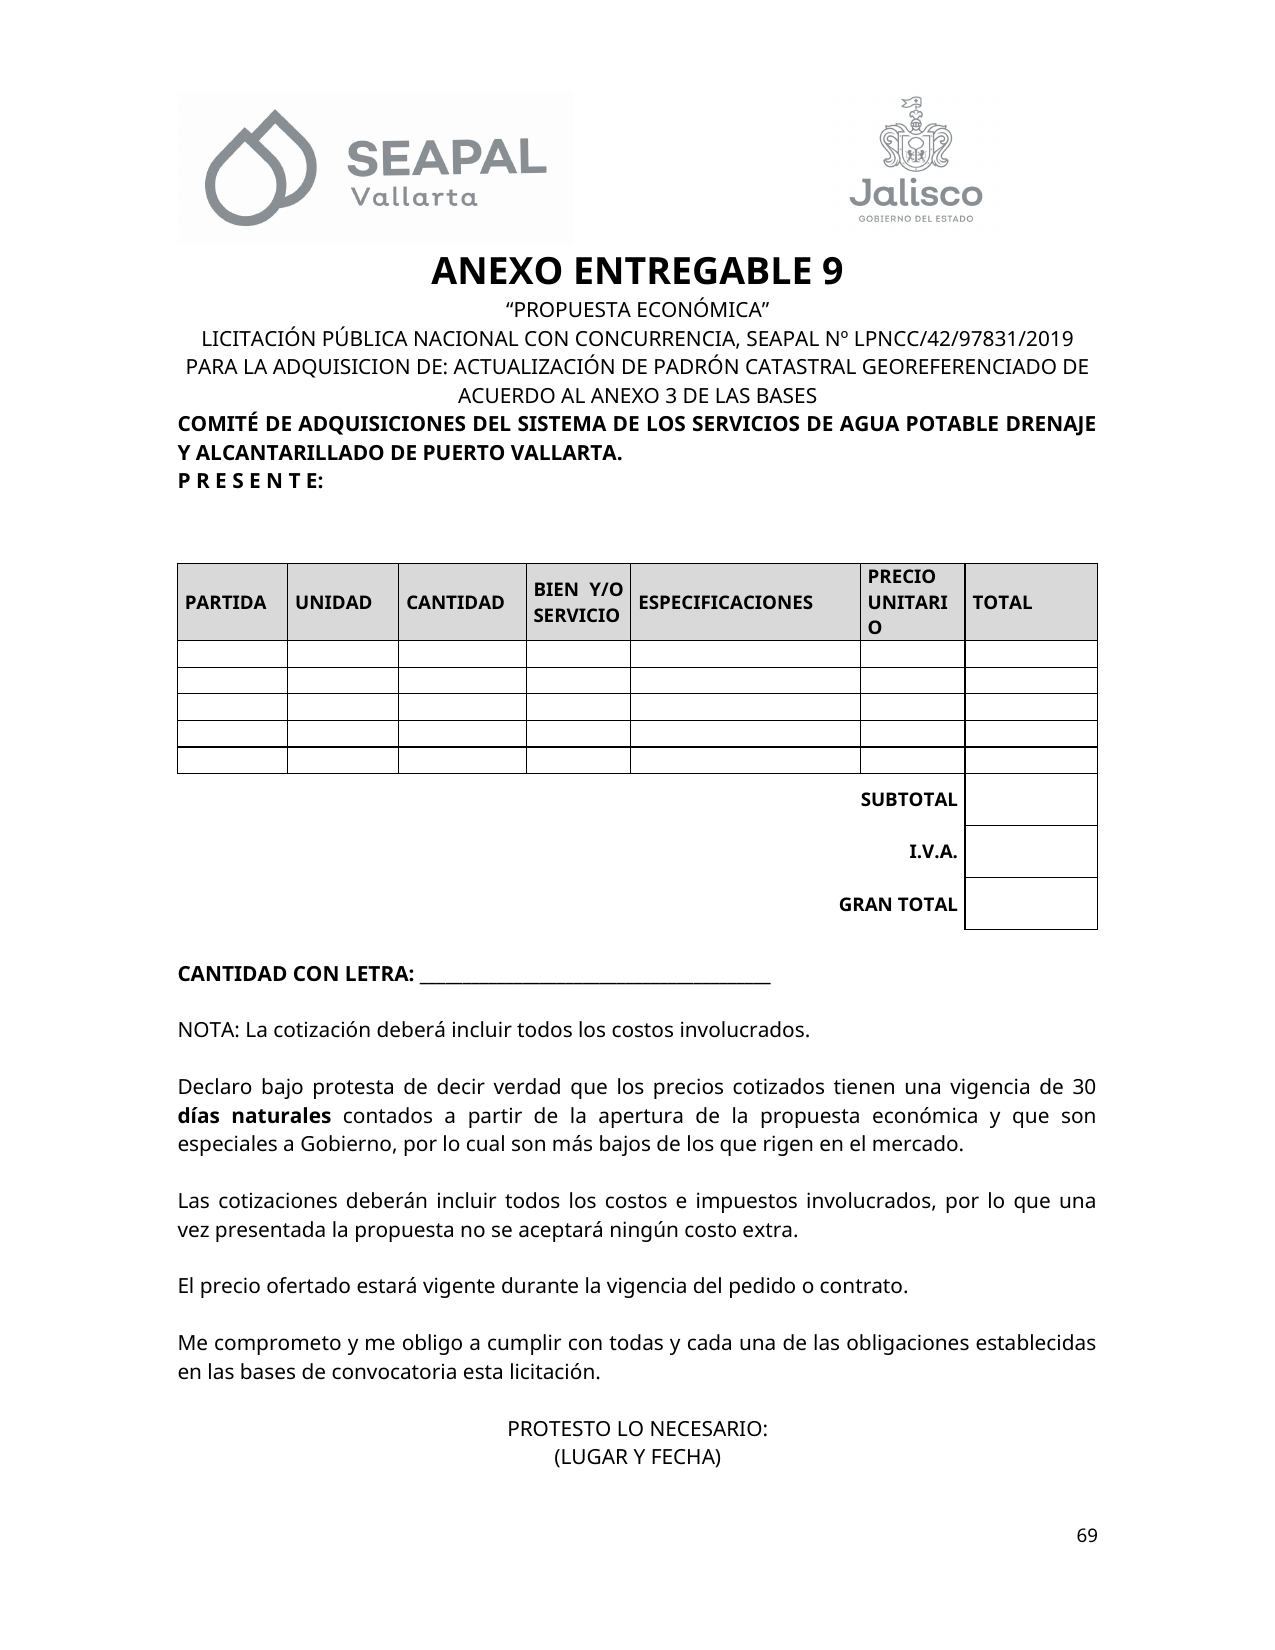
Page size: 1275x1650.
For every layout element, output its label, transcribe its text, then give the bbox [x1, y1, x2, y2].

table_cell [861, 641, 964, 667]
table_cell [178, 694, 287, 720]
table_cell I.V.A. [177, 825, 964, 877]
text Declaro bajo protesta de decir verdad que los precios cotizados tienen una vigencia de 30 días naturales contados a partir de la apertura de la propuesta económica y que son especiales a Gobierno, por lo cual son más bajos de los que rigen en el mercado. [177, 1072, 1098, 1158]
text ANEXO ENTREGABLE 9 [177, 244, 1098, 295]
table_header Partida [178, 564, 287, 640]
table_cell [631, 721, 860, 746]
text LICITACIÓN PÚBLICA NACIONAL CON CONCURRENCIA, SEAPAL Nº LPNCC/42/97831/2019 PARA LA ADQUISICION DE: ACTUALIZACIÓN DE PADRÓN CATASTRAL GEOREFERENCIADO DE ACUERDO AL ANEXO 3 DE LAS BASES [177, 324, 1098, 409]
table_cell [631, 641, 860, 667]
table_cell [631, 748, 860, 773]
table_cell [399, 668, 526, 693]
table_header precio uNITARIO [861, 564, 964, 640]
table_header Cantidad [399, 564, 526, 640]
picture [177, 91, 574, 245]
table_cell [966, 878, 1097, 929]
table_cell [288, 721, 398, 746]
table_cell [288, 694, 398, 720]
text Las cotizaciones deberán incluir todos los costos e impuestos involucrados, por lo que una vez presentada la propuesta no se aceptará ningún costo extra. [177, 1186, 1098, 1243]
table_cell [966, 748, 1097, 773]
table_cell [631, 668, 860, 693]
table_cell [288, 668, 398, 693]
text PROTESTO LO NECESARIO: [177, 1414, 1098, 1442]
picture [817, 73, 1015, 245]
table_cell [527, 641, 630, 667]
table_cell [966, 641, 1097, 667]
table_cell [966, 774, 1097, 825]
table_cell [966, 721, 1097, 746]
table_cell [178, 641, 287, 667]
table_cell [527, 748, 630, 773]
table_cell [178, 668, 287, 693]
table_cell [178, 721, 287, 746]
table_header ESPECIFICACIONES [631, 564, 860, 640]
text “PROPUESTA ECONÓMICA” [177, 295, 1098, 324]
table_cell [399, 748, 526, 773]
table_cell [399, 721, 526, 746]
table_cell [527, 721, 630, 746]
text (LUGAR Y FECHA) [177, 1442, 1098, 1471]
text COMITÉ DE ADQUISICIONES DEL SISTEMA DE LOS SERVICIOS DE AGUA POTABLE DRENAJE Y ALCANTARILLADO DE PUERTO VALLARTA. [177, 409, 1098, 466]
table_cell [527, 668, 630, 693]
table_cell SUBTOTAL [177, 774, 964, 825]
text P R E S E N T E: [177, 466, 1098, 494]
table_cell [399, 694, 526, 720]
table_cell [631, 694, 860, 720]
table_cell [861, 668, 964, 693]
table_header bien y/o servicio [527, 564, 630, 640]
table_cell [288, 748, 398, 773]
text NOTA: La cotización deberá incluir todos los costos involucrados. [177, 1016, 1098, 1044]
table_cell [966, 826, 1097, 877]
table_cell [966, 668, 1097, 693]
table_cell [399, 641, 526, 667]
table_header TOTAL [966, 564, 1097, 640]
table_header UNIDAD [288, 564, 398, 640]
text CANTIDAD CON LETRA: _________________________________________ [177, 959, 1098, 987]
text El precio ofertado estará vigente durante la vigencia del pedido o contrato. [177, 1272, 1098, 1300]
table_cell [861, 694, 964, 720]
table_cell [861, 748, 964, 773]
text Me comprometo y me obligo a cumplir con todas y cada una de las obligaciones establecidas en las bases de convocatoria esta licitación. [177, 1328, 1098, 1385]
table_cell [288, 641, 398, 667]
table_cell GRAN TOTAL [177, 877, 964, 929]
table_cell [527, 694, 630, 720]
table_cell [966, 694, 1097, 720]
table_cell [861, 721, 964, 746]
table_cell [178, 748, 287, 773]
